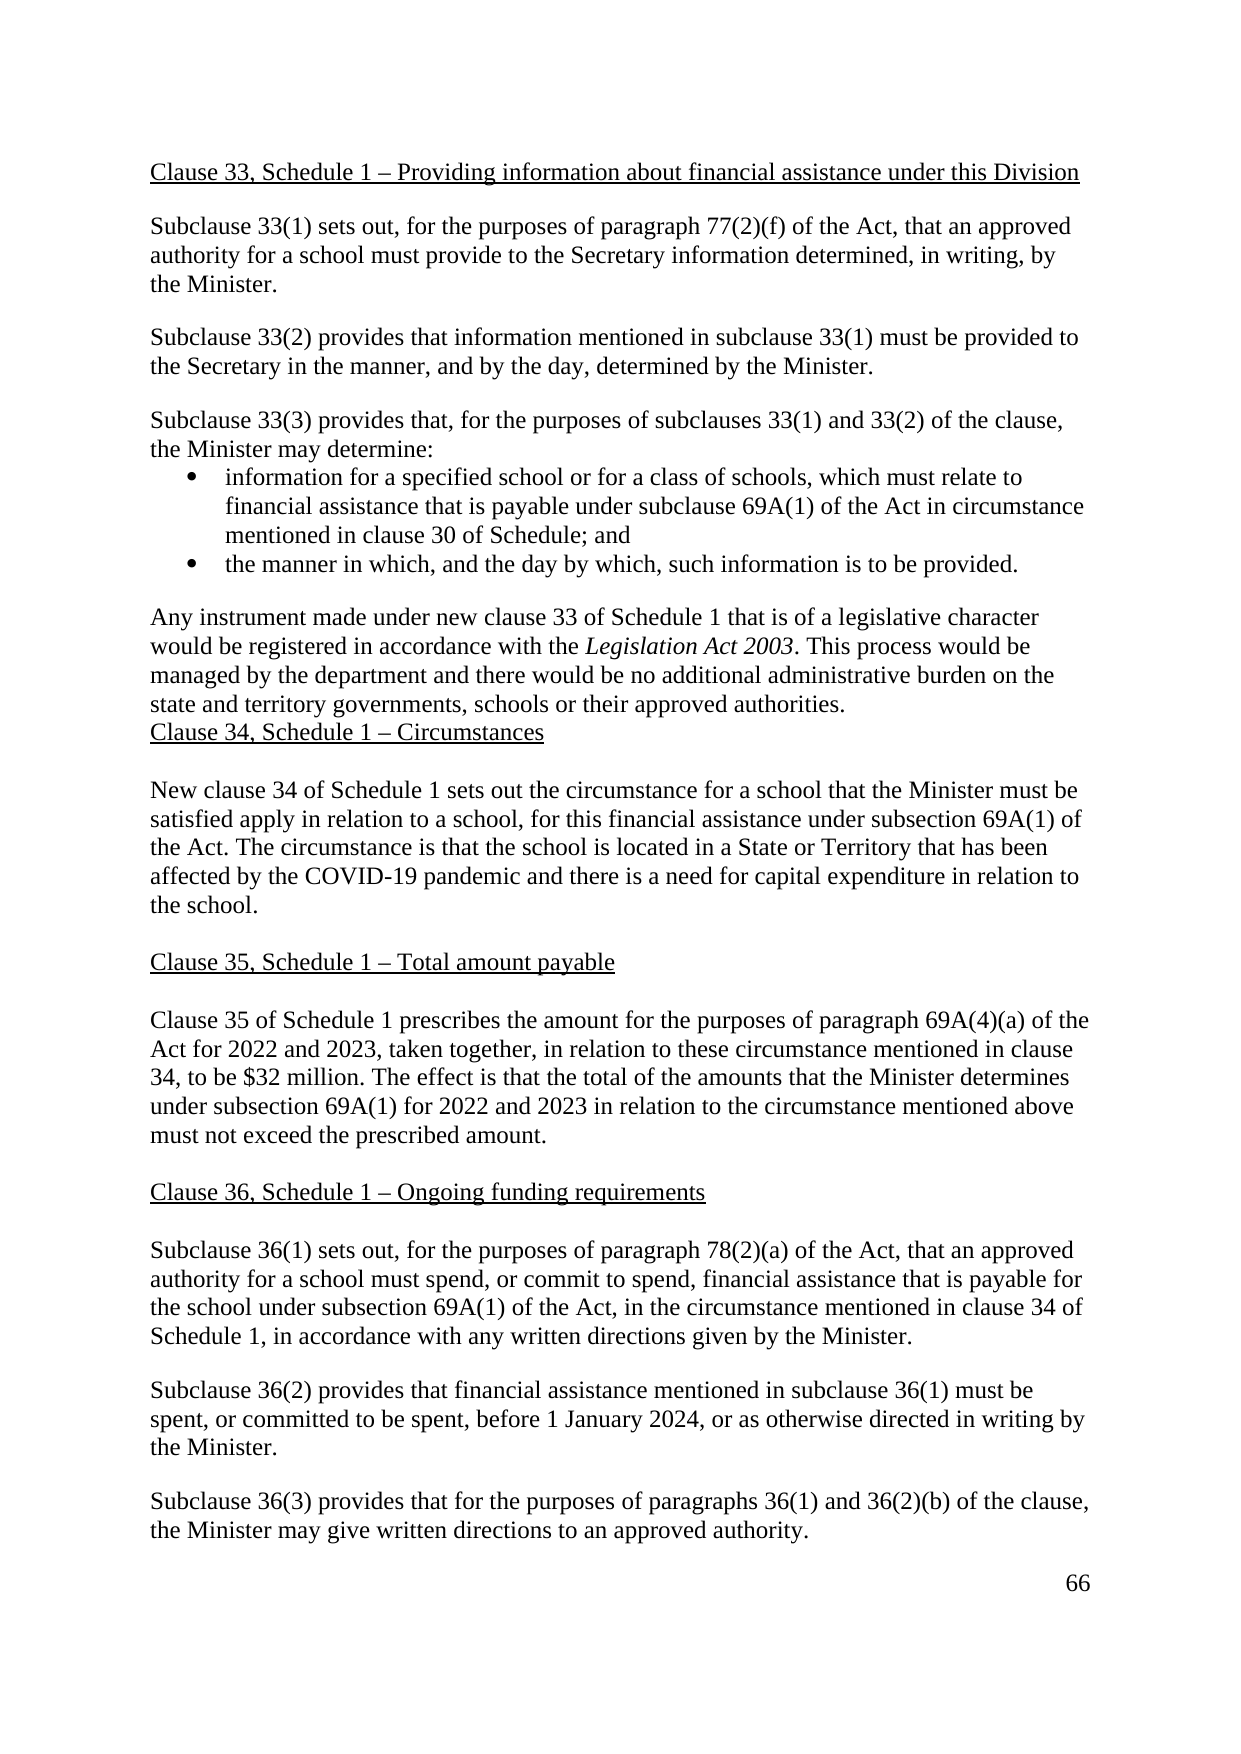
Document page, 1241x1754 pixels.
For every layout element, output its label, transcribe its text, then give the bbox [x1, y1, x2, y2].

text Subclause 36(2) provides that financial assistance mentioned in subclause 36(1) must be spent, or committed to be spent, before 1 January 2024, or as otherwise directed in writing by the Minister. [150, 1375, 1090, 1461]
text Clause 35 of Schedule 1 prescribes the amount for the purposes of paragraph 69A(4)(a) of the Act for 2022 and 2023, taken together, in relation to these circumstance mentioned in clause 34, to be $32 million. The effect is that the total of the amounts that the Minister determines under subsection 69A(1) for 2022 and 2023 in relation to the circumstance mentioned above must not exceed the prescribed amount. [150, 1005, 1090, 1149]
list information for a specified school or for a class of schools, which must relate to financial assistance that is payable under subclause 69A(1) of the Act in circumstance mentioned in clause 30 of Schedule; and [187, 462, 1090, 549]
text Clause 35, Schedule 1 – Total amount payable [150, 947, 1090, 976]
text Clause 36, Schedule 1 – Ongoing funding requirements [150, 1177, 1090, 1206]
text Subclause 33(1) sets out, for the purposes of paragraph 77(2)(f) of the Act, that an approved authority for a school must provide to the Secretary information determined, in writing, by the Minister. [150, 211, 1090, 297]
text Subclause 36(3) provides that for the purposes of paragraphs 36(1) and 36(2)(b) of the clause, the Minister may give written directions to an approved authority. [150, 1486, 1090, 1544]
list the manner in which, and the day by which, such information is to be provided. [187, 549, 1090, 577]
text Any instrument made under new clause 33 of Schedule 1 that is of a legislative character would be registered in accordance with the Legislation Act 2003. This process would be managed by the department and there would be no additional administrative burden on the state and territory governments, schools or their approved authorities. [150, 602, 1090, 717]
text Subclause 36(1) sets out, for the purposes of paragraph 78(2)(a) of the Act, that an approved authority for a school must spend, or commit to spend, financial assistance that is payable for the school under subsection 69A(1) of the Act, in the circumstance mentioned in clause 34 of Schedule 1, in accordance with any written directions given by the Minister. [150, 1235, 1090, 1350]
text Subclause 33(3) provides that, for the purposes of subclauses 33(1) and 33(2) of the clause, the Minister may determine: [150, 405, 1090, 462]
text Clause 33, Schedule 1 – Providing information about financial assistance under this Division [150, 157, 1090, 186]
text New clause 34 of Schedule 1 sets out the circumstance for a school that the Minister must be satisfied apply in relation to a school, for this financial assistance under subsection 69A(1) of the Act. The circumstance is that the school is located in a State or Territory that has been affected by the COVID-19 pandemic and there is a need for capital expenditure in relation to the school. [150, 775, 1090, 919]
text Clause 34, Schedule 1 – Circumstances [150, 717, 1090, 746]
text Subclause 33(2) provides that information mentioned in subclause 33(1) must be provided to the Secretary in the manner, and by the day, determined by the Minister. [150, 322, 1090, 380]
